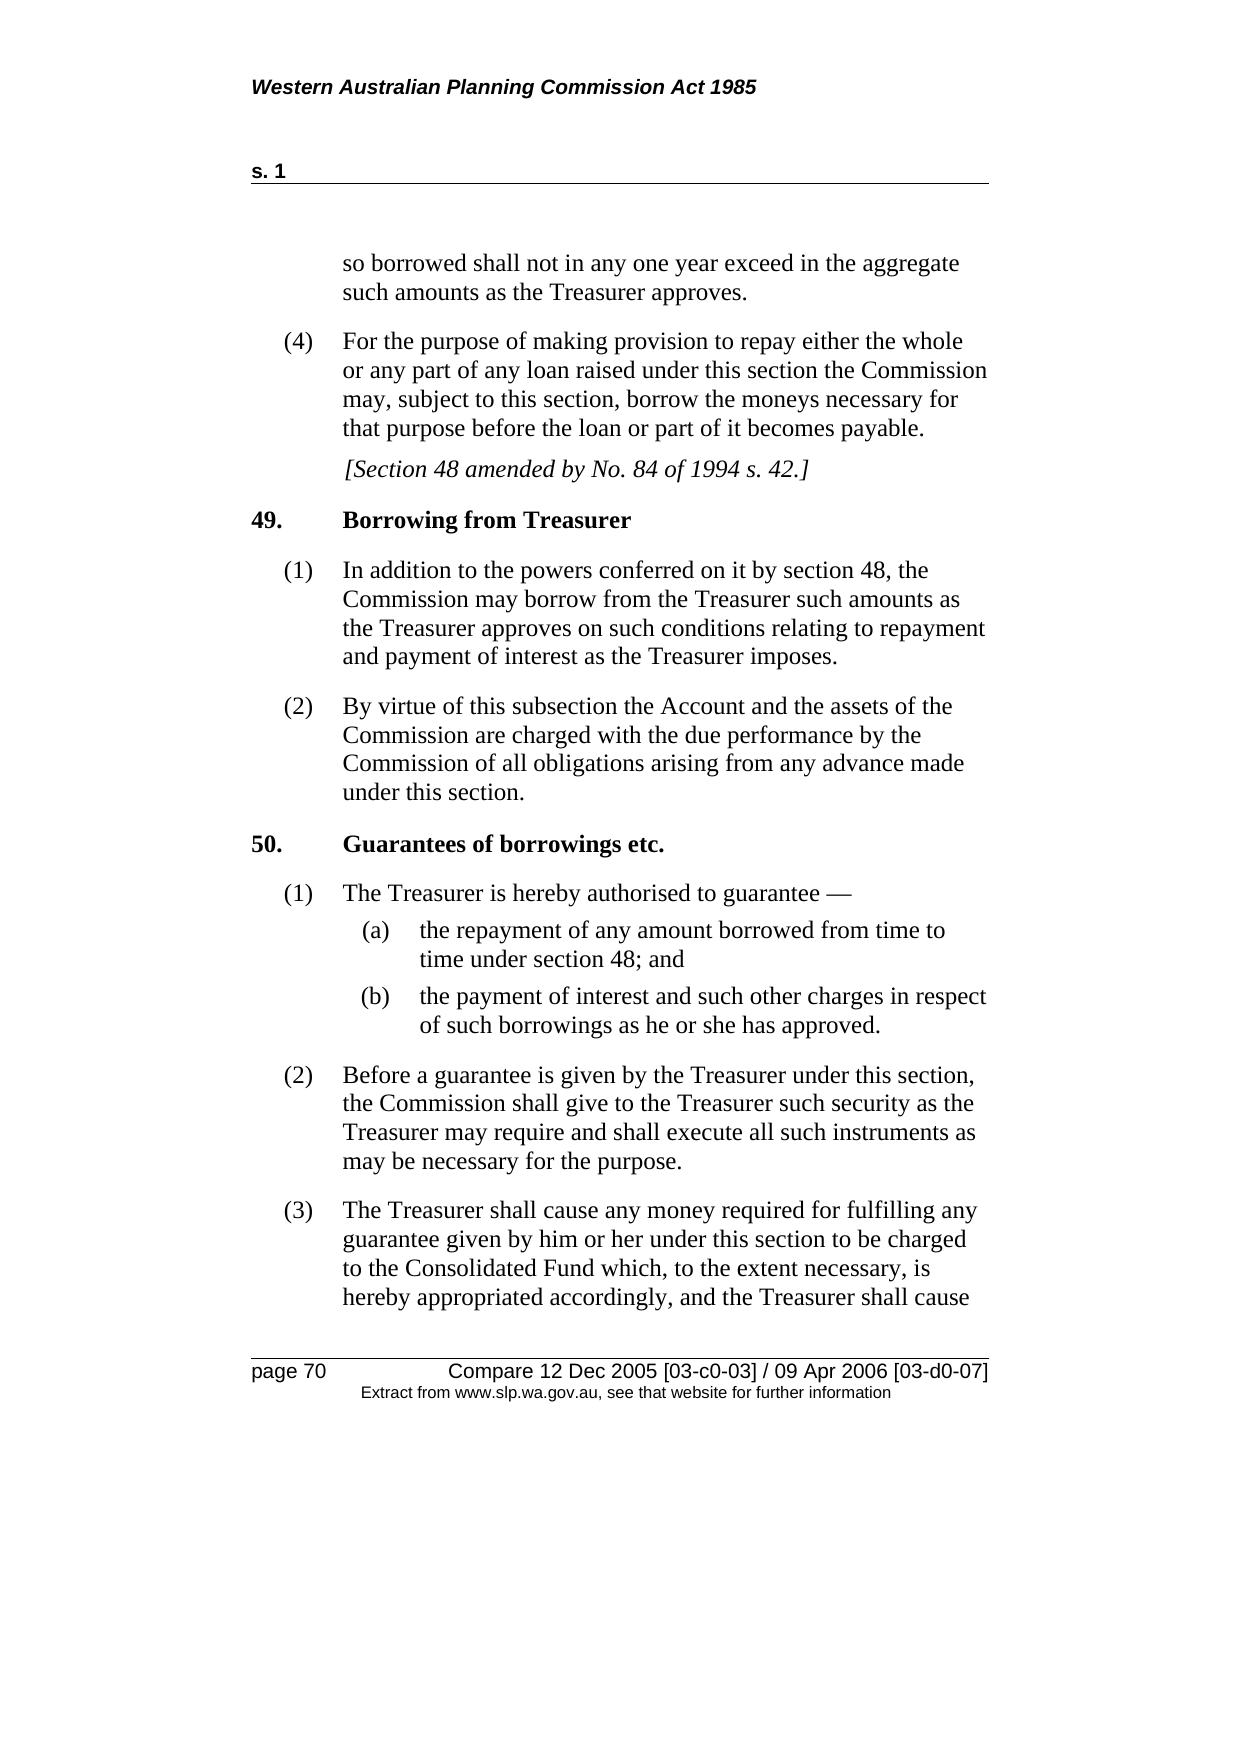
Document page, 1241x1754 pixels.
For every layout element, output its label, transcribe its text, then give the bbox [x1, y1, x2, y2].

subtitle 49. Borrowing from Treasurer [251, 506, 989, 534]
text (b) the payment of interest and such other charges in respect of such borrowings as he or she has approved. [251, 981, 989, 1039]
subtitle 50. Guarantees of borrowings etc. [251, 829, 989, 858]
text (1) The Treasurer is hereby authorised to guarantee — [251, 878, 989, 907]
text (1) In addition to the powers conferred on it by section 48, the Commission may borrow from the Treasurer such amounts as the Treasurer approves on such conditions relating to repayment and payment of interest as the Treasurer imposes. [251, 555, 989, 670]
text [251, 248, 989, 306]
text [Section 48 amended by No. 84 of 1994 s. 42.] [251, 454, 989, 483]
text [251, 1196, 989, 1311]
text (2) By virtue of this subsection the Account and the assets of the Commission are charged with the due performance by the Commission of all obligations arising from any advance made under this section. [251, 691, 989, 806]
text (4) For the purpose of making provision to repay either the whole or any part of any loan raised under this section the Commission may, subject to this section, borrow the moneys necessary for that purpose before the loan or part of it becomes payable. [251, 326, 989, 441]
text (2) Before a guarantee is given by the Treasurer under this section, the Commission shall give to the Treasurer such security as the Treasurer may require and shall execute all such instruments as may be necessary for the purpose. [251, 1060, 989, 1175]
text (a) the repayment of any amount borrowed from time to time under section 48; and [251, 916, 989, 973]
